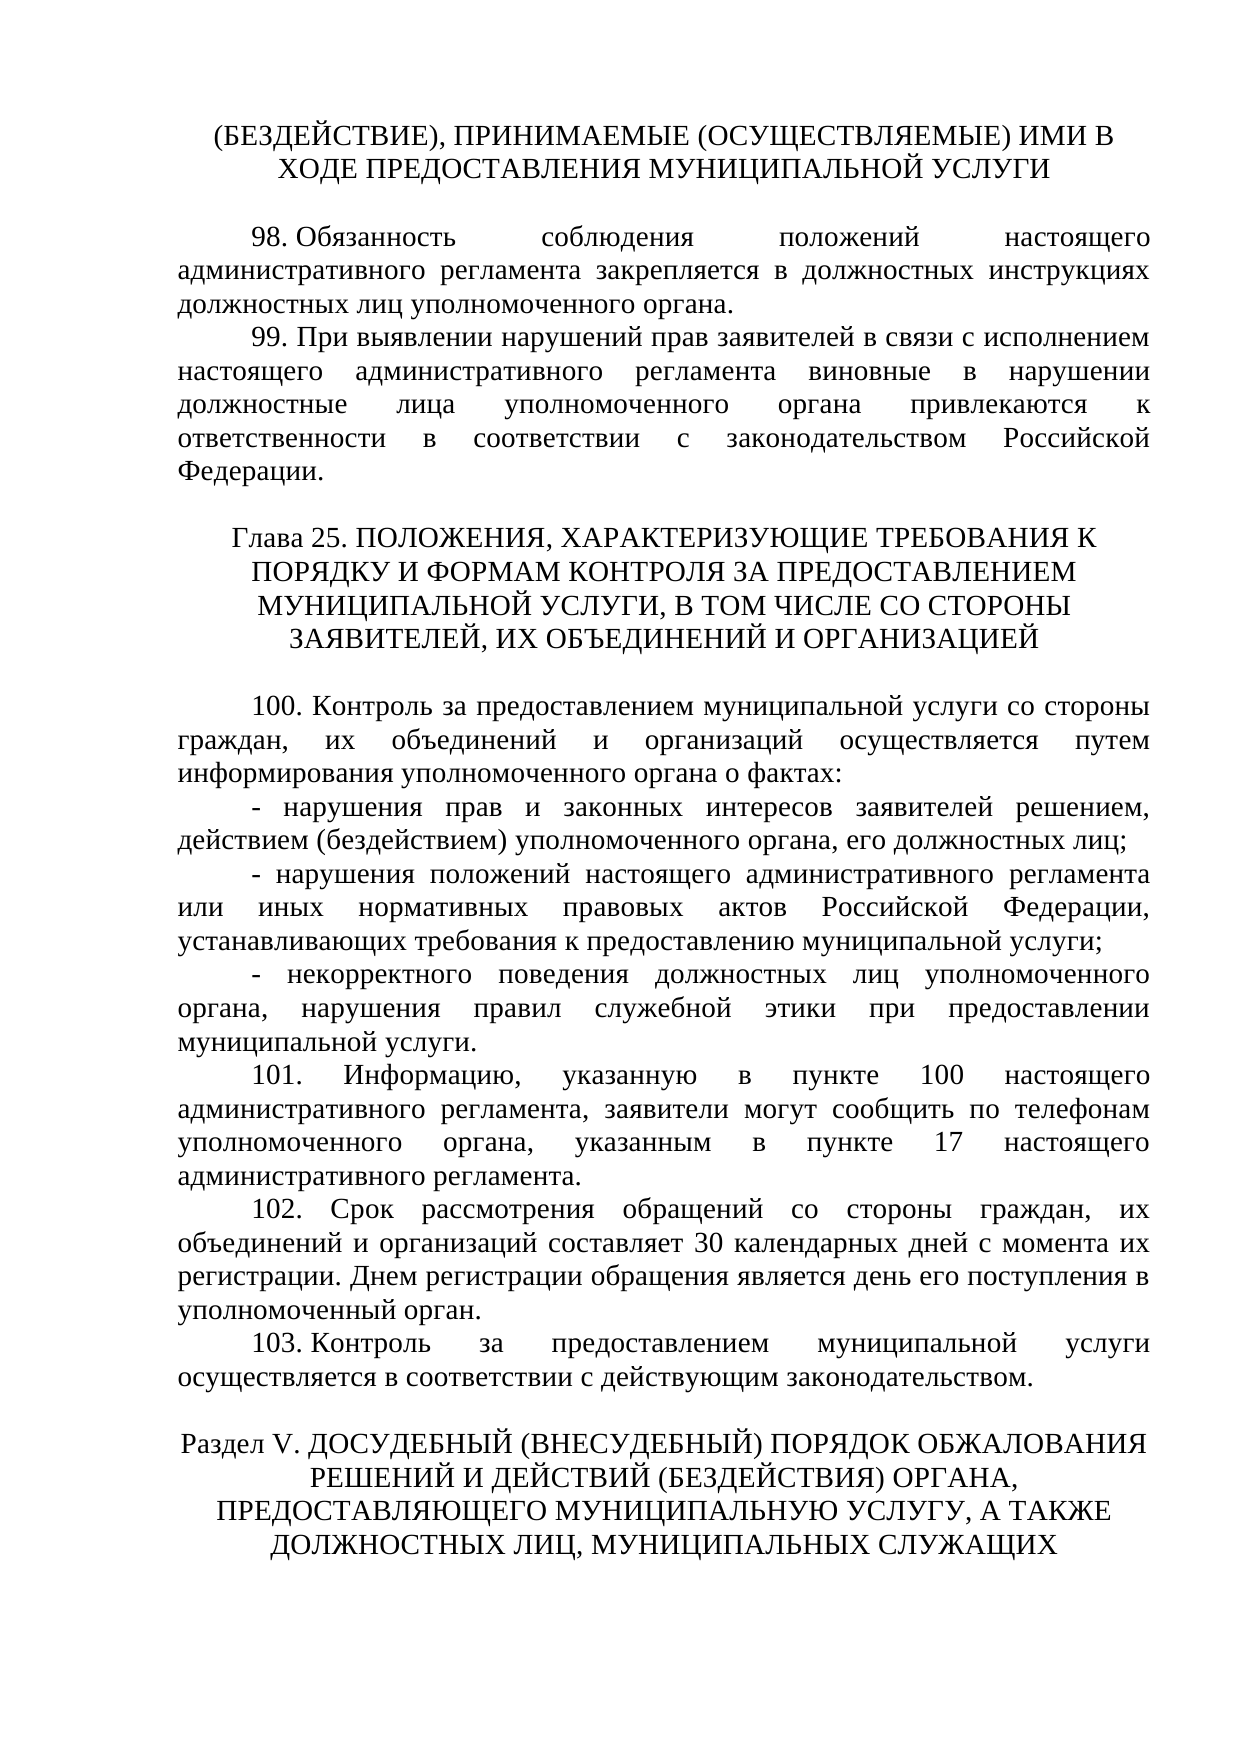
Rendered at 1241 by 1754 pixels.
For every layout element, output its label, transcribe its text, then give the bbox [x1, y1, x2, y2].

text 98. Обязанность соблюдения положений настоящего административного регламента закрепляется в должностных инструкциях должностных лиц уполномоченного органа. [177, 219, 1152, 319]
text - некорректного поведения должностных лиц уполномоченного органа, нарушения правил служебной этики при предоставлении муниципальной услуги. [177, 957, 1152, 1057]
text 99. При выявлении нарушений прав заявителей в связи с исполнением настоящего административного регламента виновные в нарушении должностные лица уполномоченного органа привлекаются к ответственности в соответствии с законодательством Российской Федерации. [177, 319, 1152, 487]
text 100. Контроль за предоставлением муниципальной услуги со стороны граждан, их объединений и организаций осуществляется путем информирования уполномоченного органа о фактах: [177, 688, 1152, 789]
text - нарушения прав и законных интересов заявителей решением, действием (бездействием) уполномоченного органа, его должностных лиц; [177, 789, 1152, 856]
text 102. Срок рассмотрения обращений со стороны граждан, их объединений и организаций составляет 30 календарных дней с момента их регистрации. Днем регистрации обращения является день его поступления в уполномоченный орган. [177, 1191, 1152, 1326]
text Глава 25. ПОЛОЖЕНИЯ, ХАРАКТЕРИЗУЮЩИЕ ТРЕБОВАНИЯ К ПОРЯДКУ И ФОРМАМ КОНТРОЛЯ ЗА ПРЕДОСТАВЛЕНИЕМ МУНИЦИПАЛЬНОЙ УСЛУГИ, В ТОМ ЧИСЛЕ СО СТОРОНЫ ЗАЯВИТЕЛЕЙ, ИХ ОБЪЕДИНЕНИЙ И ОРГАНИЗАЦИЕЙ [177, 521, 1152, 655]
text 101. Информацию, указанную в пункте 100 настоящего административного регламента, заявители могут сообщить по телефонам уполномоченного органа, указанным в пункте 17 настоящего административного регламента. [177, 1057, 1152, 1191]
text 103. Контроль за предоставлением муниципальной услуги осуществляется в соответствии с действующим законодательством. [177, 1326, 1152, 1393]
text Раздел V. ДОСУДЕБНЫЙ (ВНЕСУДЕБНЫЙ) ПОРЯДОК ОБЖАЛОВАНИЯ РЕШЕНИЙ И ДЕЙСТВИЙ (БЕЗДЕЙСТВИЯ) ОРГАНА, ПРЕДОСТАВЛЯЮЩЕГО МУНИЦИПАЛЬНУЮ УСЛУГУ, А ТАКЖЕ ДОЛЖНОСТНЫХ ЛИЦ, МУНИЦИПАЛЬНЫХ СЛУЖАЩИХ [177, 1426, 1152, 1560]
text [177, 118, 1152, 185]
text - нарушения положений настоящего административного регламента или иных нормативных правовых актов Российской Федерации, устанавливающих требования к предоставлению муниципальной услуги; [177, 856, 1152, 957]
